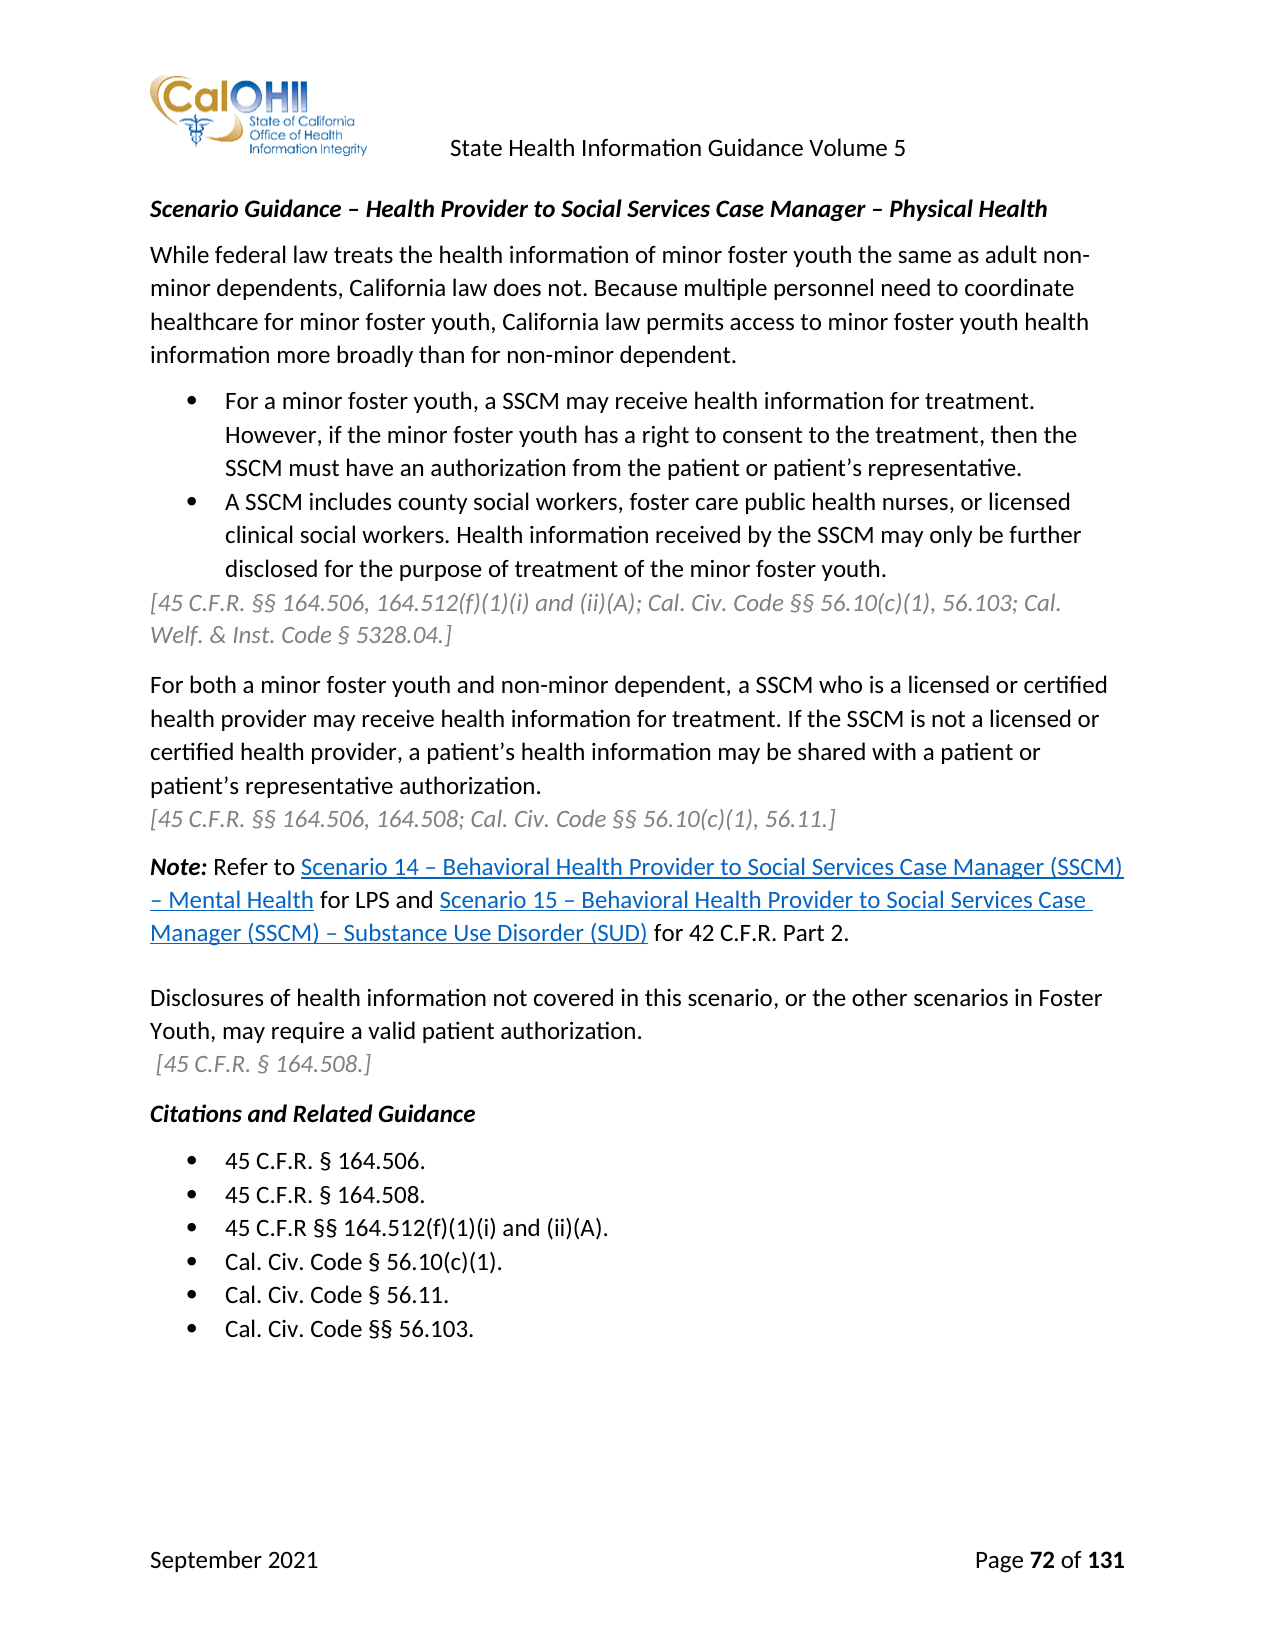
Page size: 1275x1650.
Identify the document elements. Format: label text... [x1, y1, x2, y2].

list Cal. Civ. Code § 56.11. [187, 1280, 1125, 1310]
text [45 C.F.R. §§ 164.506, 164.512(f)(1)(i) and (ii)(A); Cal. Civ. Code §§ 56.10(c)(1), 56.103; Cal. Welf. & Inst. Code § 5328.04.] [150, 587, 1125, 650]
list Cal. Civ. Code §§ 56.103. [187, 1313, 1125, 1344]
text Citations and Related Guidance [150, 1098, 1125, 1128]
text [45 C.F.R. § 164.508.] [150, 1048, 1125, 1079]
picture [150, 75, 367, 156]
text Disclosures of health information not covered in this scenario, or the other scenarios in Foster Youth, may require a valid patient authorization. [150, 983, 1125, 1046]
text [45 C.F.R. §§ 164.506, 164.508; Cal. Civ. Code §§ 56.10(c)(1), 56.11.] [150, 803, 1125, 834]
text Scenario Guidance – Health Provider to Social Services Case Manager – Physical Health [150, 193, 1125, 223]
list 45 C.F.R. § 164.508. [187, 1179, 1125, 1209]
list A SSCM includes county social workers, foster care public health nurses, or licensed clinical social workers. Health information received by the SSCM may only be further disclosed for the purpose of treatment of the minor foster youth. [187, 486, 1125, 584]
list Cal. Civ. Code § 56.10(c)(1). [187, 1246, 1125, 1277]
list For a minor foster youth, a SSCM may receive health information for treatment. However, if the minor foster youth has a right to consent to the treatment, then the SSCM must have an authorization from the patient or patient’s representative. [187, 386, 1125, 483]
text Note: Refer to Scenario 14 – Behavioral Health Provider to Social Services Case Manager (SSCM) – Mental Health for LPS and Scenario 15 – Behavioral Health Provider to Social Services Case Manager (SSCM) – Substance Use Disorder (SUD) for 42 C.F.R. Part 2. [150, 851, 1125, 947]
text While federal law treats the health information of minor foster youth the same as adult non-minor dependents, California law does not. Because multiple personnel need to coordinate healthcare for minor foster youth, California law permits access to minor foster youth health information more broadly than for non-minor dependent. [150, 239, 1125, 370]
text For both a minor foster youth and non-minor dependent, a SSCM who is a licensed or certified health provider may receive health information for treatment. If the SSCM is not a licensed or certified health provider, a patient’s health information may be shared with a patient or patient’s representative authorization. [150, 669, 1125, 800]
list 45 C.F.R. § 164.506. [187, 1146, 1125, 1176]
list 45 C.F.R §§ 164.512(f)(1)(i) and (ii)(A). [187, 1213, 1125, 1243]
